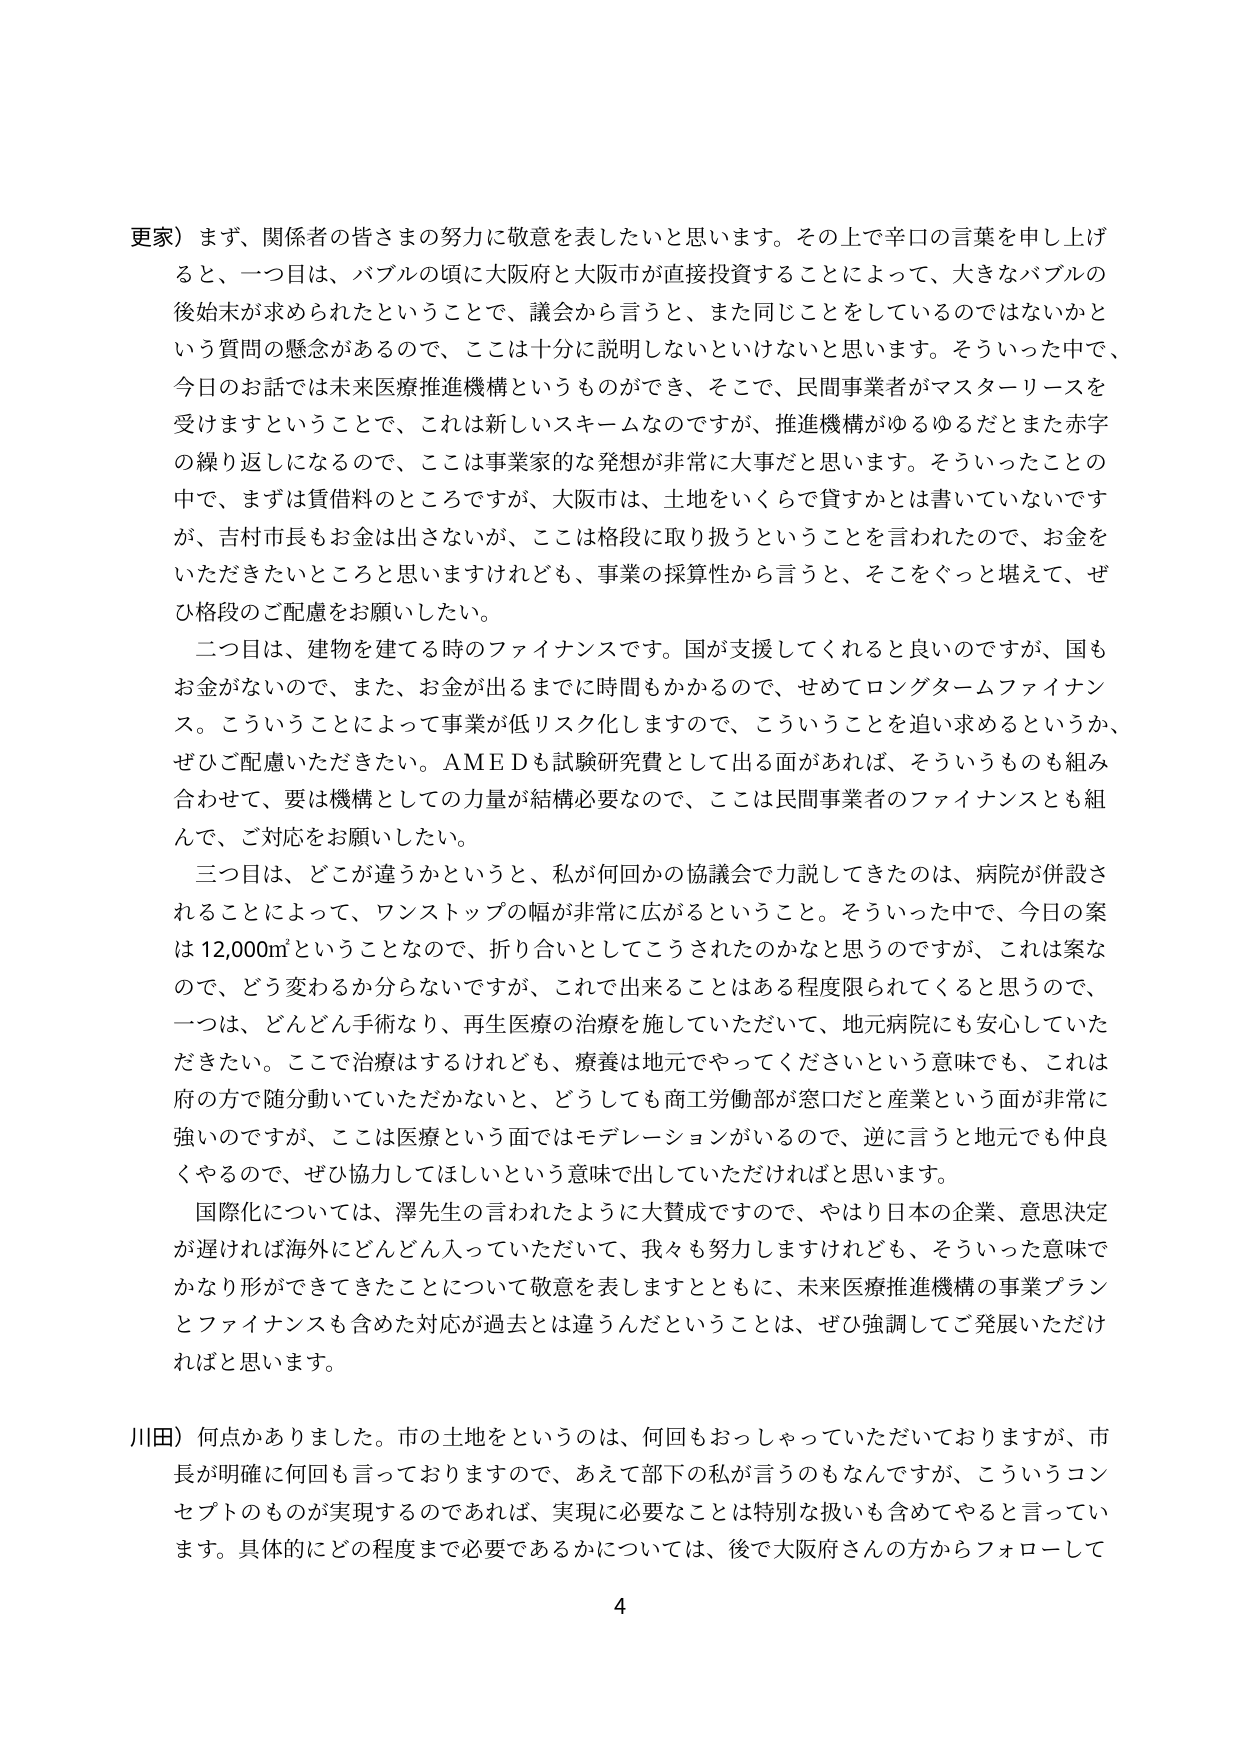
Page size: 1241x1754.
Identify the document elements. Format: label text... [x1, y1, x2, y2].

text 国際化については、澤先生の言われたように大賛成ですので、やはり日本の企業、意思決定が遅ければ海外にどんどん入っていただいて、我々も努力しますけれども、そういった意味でかなり形ができてきたことについて敬意を表しますとともに、未来医療推進機構の事業プランとファイナンスも含めた対応が過去とは違うんだということは、ぜひ強調してご発展いただければと思います。 [174, 1192, 1110, 1379]
text 更家）まず、関係者の皆さまの努力に敬意を表したいと思います。その上で辛口の言葉を申し上げると、一つ目は、バブルの頃に大阪府と大阪市が直接投資することによって、大きなバブルの後始末が求められたということで、議会から言うと、また同じことをしているのではないかという質問の懸念があるので、ここは十分に説明しないといけないと思います。そういった中で、今日のお話では未来医療推進機構というものができ、そこで、民間事業者がマスターリースを受けますということで、これは新しいスキームなのですが、推進機構がゆるゆるだとまた赤字の繰り返しになるので、ここは事業家的な発想が非常に大事だと思います。そういったことの中で、まずは賃借料のところですが、大阪市は、土地をいくらで貸すかとは書いていないですが、吉村市長もお金は出さないが、ここは格段に取り扱うということを言われたので、お金をいただきたいところと思いますけれども、事業の採算性から言うと、そこをぐっと堪えて、ぜひ格段のご配慮をお願いしたい。 [130, 217, 1110, 629]
text 三つ目は、どこが違うかというと、私が何回かの協議会で力説してきたのは、病院が併設されることによって、ワンストップの幅が非常に広がるということ。そういった中で、今日の案は12,000㎡ということなので、折り合いとしてこうされたのかなと思うのですが、これは案なので、どう変わるか分らないですが、これで出来ることはある程度限られてくると思うので、一つは、どんどん手術なり、再生医療の治療を施していただいて、地元病院にも安心していただきたい。ここで治療はするけれども、療養は地元でやってくださいという意味でも、これは府の方で随分動いていただかないと、どうしても商工労働部が窓口だと産業という面が非常に強いのですが、ここは医療という面ではモデレーションがいるので、逆に言うと地元でも仲良くやるので、ぜひ協力してほしいという意味で出していただければと思います。 [174, 854, 1110, 1192]
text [130, 1417, 1110, 1567]
text 二つ目は、建物を建てる時のファイナンスです。国が支援してくれると良いのですが、国もお金がないので、また、お金が出るまでに時間もかかるので、せめてロングタームファイナンス。こういうことによって事業が低リスク化しますので、こういうことを追い求めるというか、ぜひご配慮いただきたい。ＡＭＥＤも試験研究費として出る面があれば、そういうものも組み合わせて、要は機構としての力量が結構必要なので、ここは民間事業者のファイナンスとも組んで、ご対応をお願いしたい。 [174, 629, 1110, 854]
